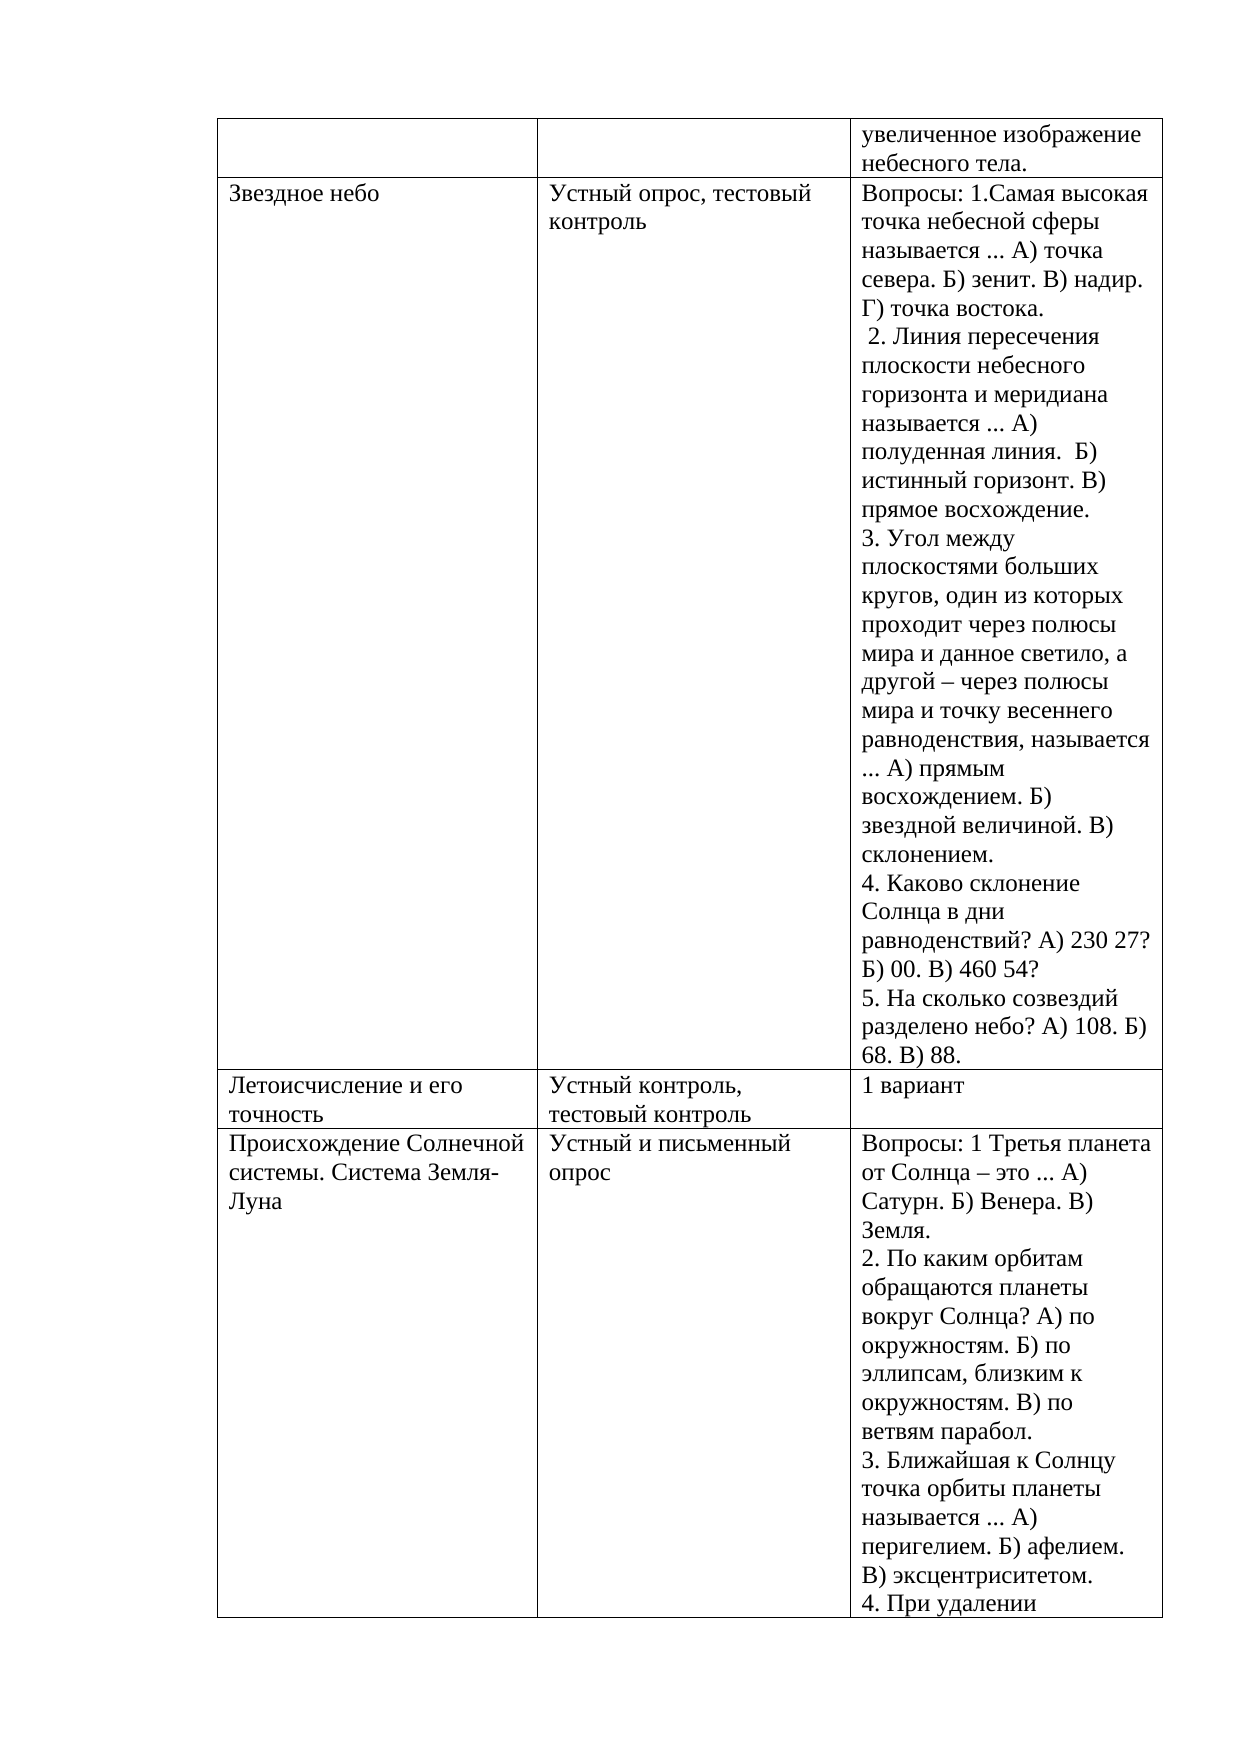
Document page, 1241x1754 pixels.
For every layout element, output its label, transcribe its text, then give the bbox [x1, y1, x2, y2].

table_cell Устный опрос, тестовый контроль [538, 178, 850, 1069]
table_cell Вопросы: 1.Самая высокая точка небесной сферы называется ... А) точка севера. Б) зенит. В) надир. Г) точка востока. 2. Линия пересечения плоскости небесного горизонта и меридиана называется ... А) полуденная линия. Б) истинный горизонт. В) прямое восхождение. 3. Угол между плоскостями больших кругов, один из которых проходит через полюсы мира и данное светило, а другой – через полюсы мира и точку весеннего равноденствия, называется ... А) прямым восхождением. Б) звездной величиной. В) склонением. 4. Каково склонение Солнца в дни равноденствий? А) 230 27? Б) 00. В) 460 54? 5. На сколько созвездий разделено небо? А) 108. Б) 68. В) 88. [851, 178, 1162, 1069]
table_cell 1 вариант [851, 1070, 1162, 1127]
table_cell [538, 1129, 850, 1617]
table_cell Устный контроль, тестовый контроль [538, 1070, 850, 1127]
table_cell Звездное небо [218, 178, 537, 1069]
table_cell Летоисчисление и его точность [218, 1070, 537, 1127]
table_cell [218, 119, 537, 177]
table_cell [851, 119, 1162, 177]
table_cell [538, 119, 850, 177]
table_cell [851, 1129, 1162, 1617]
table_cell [218, 1129, 537, 1617]
